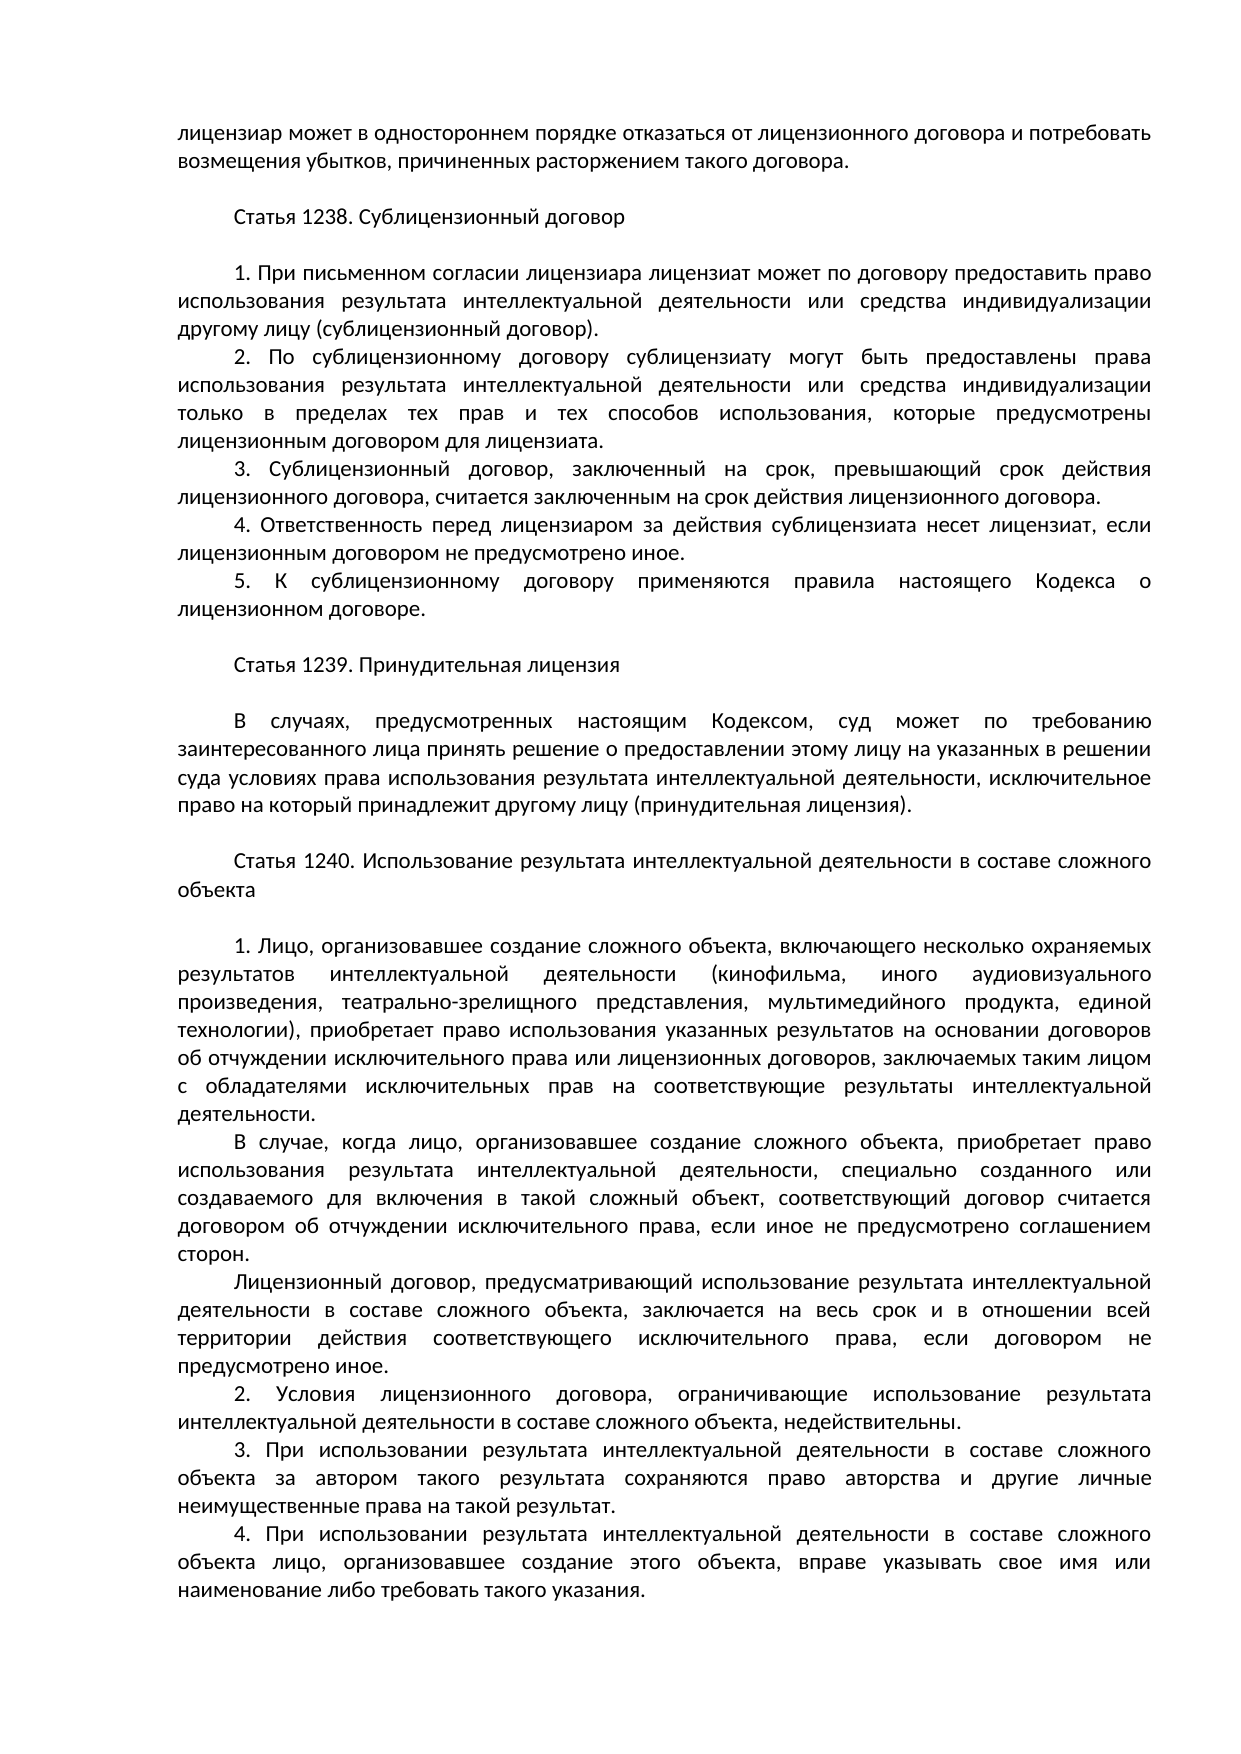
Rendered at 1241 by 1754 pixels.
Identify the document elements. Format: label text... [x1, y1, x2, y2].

text 3. Сублицензионный договор, заключенный на срок, превышающий срок действия лицензионного договора, считается заключенным на срок действия лицензионного договора. [177, 454, 1152, 510]
text 5. К сублицензионному договору применяются правила настоящего Кодекса о лицензионном договоре. [177, 566, 1152, 622]
text Статья 1238. Сублицензионный договор [177, 202, 1152, 230]
text 4. Ответственность перед лицензиаром за действия сублицензиата несет лицензиат, если лицензионным договором не предусмотрено иное. [177, 510, 1152, 566]
text 4. При использовании результата интеллектуальной деятельности в составе сложного объекта лицо, организовавшее создание этого объекта, вправе указывать свое имя или наименование либо требовать такого указания. [177, 1519, 1152, 1603]
text 1. Лицо, организовавшее создание сложного объекта, включающего несколько охраняемых результатов интеллектуальной деятельности (кинофильма, иного аудиовизуального произведения, театрально-зрелищного представления, мультимедийного продукта, единой технологии), приобретает право использования указанных результатов на основании договоров об отчуждении исключительного права или лицензионных договоров, заключаемых таким лицом с обладателями исключительных прав на соответствующие результаты интеллектуальной деятельности. [177, 931, 1152, 1127]
text 3. При использовании результата интеллектуальной деятельности в составе сложного объекта за автором такого результата сохраняются право авторства и другие личные неимущественные права на такой результат. [177, 1435, 1152, 1519]
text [177, 118, 1152, 174]
text Лицензионный договор, предусматривающий использование результата интеллектуальной деятельности в составе сложного объекта, заключается на весь срок и в отношении всей территории действия соответствующего исключительного права, если договором не предусмотрено иное. [177, 1267, 1152, 1379]
text 2. Условия лицензионного договора, ограничивающие использование результата интеллектуальной деятельности в составе сложного объекта, недействительны. [177, 1379, 1152, 1435]
text В случае, когда лицо, организовавшее создание сложного объекта, приобретает право использования результата интеллектуальной деятельности, специально созданного или создаваемого для включения в такой сложный объект, соответствующий договор считается договором об отчуждении исключительного права, если иное не предусмотрено соглашением сторон. [177, 1127, 1152, 1267]
text 2. По сублицензионному договору сублицензиату могут быть предоставлены права использования результата интеллектуальной деятельности или средства индивидуализации только в пределах тех прав и тех способов использования, которые предусмотрены лицензионным договором для лицензиата. [177, 342, 1152, 454]
text В случаях, предусмотренных настоящим Кодексом, суд может по требованию заинтересованного лица принять решение о предоставлении этому лицу на указанных в решении суда условиях права использования результата интеллектуальной деятельности, исключительное право на который принадлежит другому лицу (принудительная лицензия). [177, 707, 1152, 819]
text Статья 1239. Принудительная лицензия [177, 651, 1152, 678]
text 1. При письменном согласии лицензиара лицензиат может по договору предоставить право использования результата интеллектуальной деятельности или средства индивидуализации другому лицу (сублицензионный договор). [177, 258, 1152, 342]
text Статья 1240. Использование результата интеллектуальной деятельности в составе сложного объекта [177, 847, 1152, 903]
